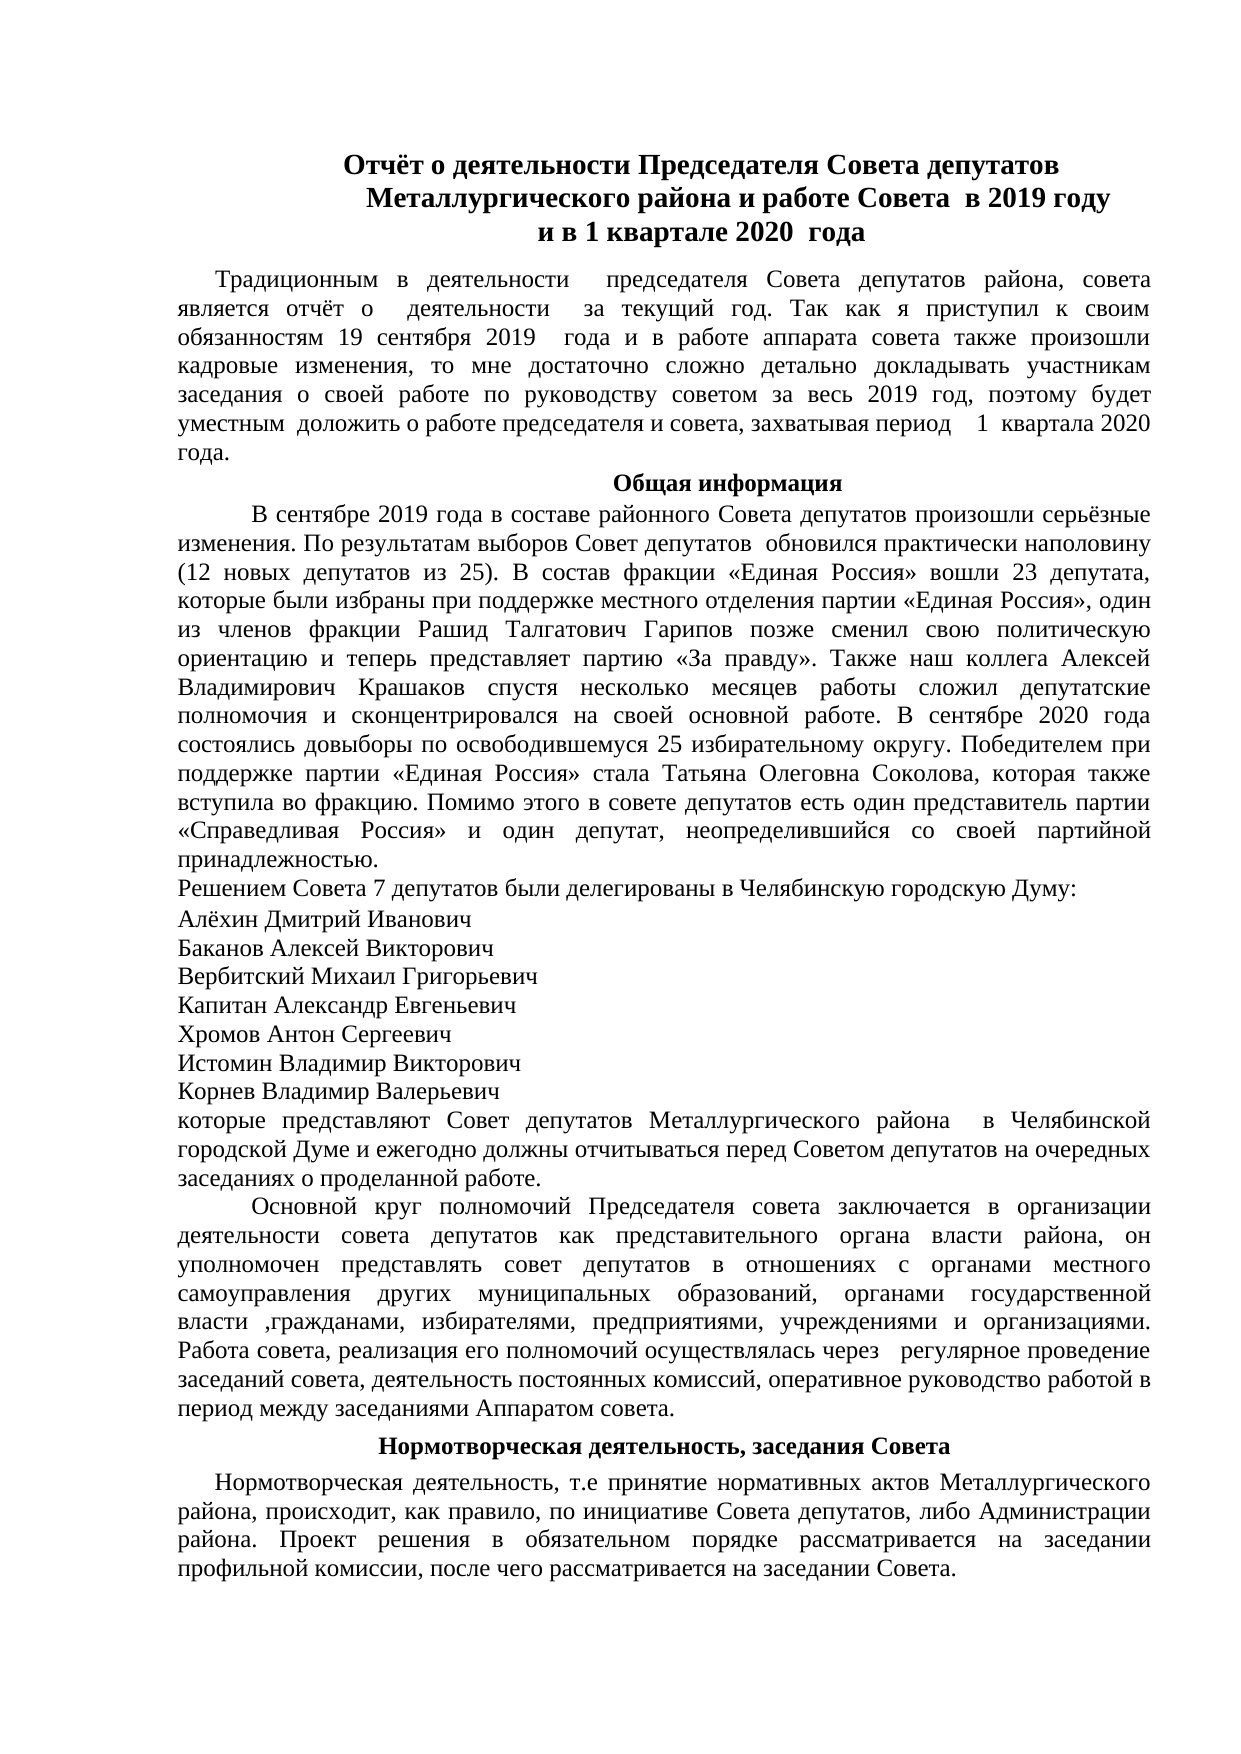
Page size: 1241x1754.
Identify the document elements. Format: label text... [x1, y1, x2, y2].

text и в 1 квартале 2020 года [251, 214, 1152, 247]
list Общая информация [303, 468, 1152, 497]
list Нормотворческая деятельность, заседания Совета [177, 1431, 1152, 1460]
text Баканов Алексей Викторович [177, 933, 1152, 961]
text Вербитский Михаил Григорьевич [177, 961, 1152, 990]
text Истомин Владимир Викторович [177, 1048, 1152, 1076]
text Капитан Александр Евгеньевич [177, 990, 1152, 1019]
text Традиционным в деятельности председателя Совета депутатов района, совета является отчёт о деятельности за текущий год. Так как я приступил к своим обязанностям 19 сентября 2019 года и в работе аппарата совета также произошли кадровые изменения, то мне достаточно сложно детально докладывать участникам заседания о своей работе по руководству советом за весь 2019 год, поэтому будет уместным доложить о работе председателя и совета, захватывая период 1 квартала 2020 года. [177, 264, 1152, 466]
text Хромов Антон Сергеевич [177, 1019, 1152, 1048]
text Нормотворческая деятельность, т.е принятие нормативных актов Металлургического района, происходит, как правило, по инициативе Совета депутатов, либо Администрации района. Проект решения в обязательном порядке рассматривается на заседании профильной комиссии, после чего рассматривается на заседании Совета. [177, 1467, 1152, 1582]
text Основной круг полномочий Председателя совета заключается в организации деятельности совета депутатов как представительного органа власти района, он уполномочен представлять совет депутатов в отношениях с органами местного самоуправления других муниципальных образований, органами государственной власти ,гражданами, избирателями, предприятиями, учреждениями и организациями. Работа совета, реализация его полномочий осуществлялась через регулярное проведение заседаний совета, деятельность постоянных комиссий, оперативное руководство работой в период между заседаниями Аппаратом совета. [177, 1191, 1152, 1421]
text которые представляют Совет депутатов Металлургического района в Челябинской городской Думе и ежегодно должны отчитываться перед Советом депутатов на очередных заседаниях о проделанной работе. [177, 1105, 1152, 1191]
text В сентябре 2019 года в составе районного Совета депутатов произошли серьёзные изменения. По результатам выборов Совет депутатов обновился практически наполовину (12 новых депутатов из 25). В состав фракции «Единая Россия» вошли 23 депутата, которые были избраны при поддержке местного отделения партии «Единая Россия», один из членов фракции Рашид Талгатович Гарипов позже сменил свою политическую ориентацию и теперь представляет партию «За правду». Также наш коллега Алексей Владимирович Крашаков спустя несколько месяцев работы сложил депутатские полномочия и сконцентрировался на своей основной работе. В сентябре 2020 года состоялись довыборы по освободившемуся 25 избирательному округу. Победителем при поддержке партии «Единая Россия» стала Татьяна Олеговна Соколова, которая также вступила во фракцию. Помимо этого в совете депутатов есть один представитель партии «Справедливая Россия» и один депутат, неопределившийся со своей партийной принадлежностью. [177, 499, 1152, 873]
text Решением Совета 7 депутатов были делегированы в Челябинскую городскую Думу: [177, 873, 1152, 902]
text Алёхин Дмитрий Иванович [177, 904, 1152, 933]
text Отчёт о деятельности Председателя Совета депутатов Металлургического района и работе Совета в 2019 году [251, 147, 1152, 214]
text Корнев Владимир Валерьевич [177, 1076, 1152, 1105]
